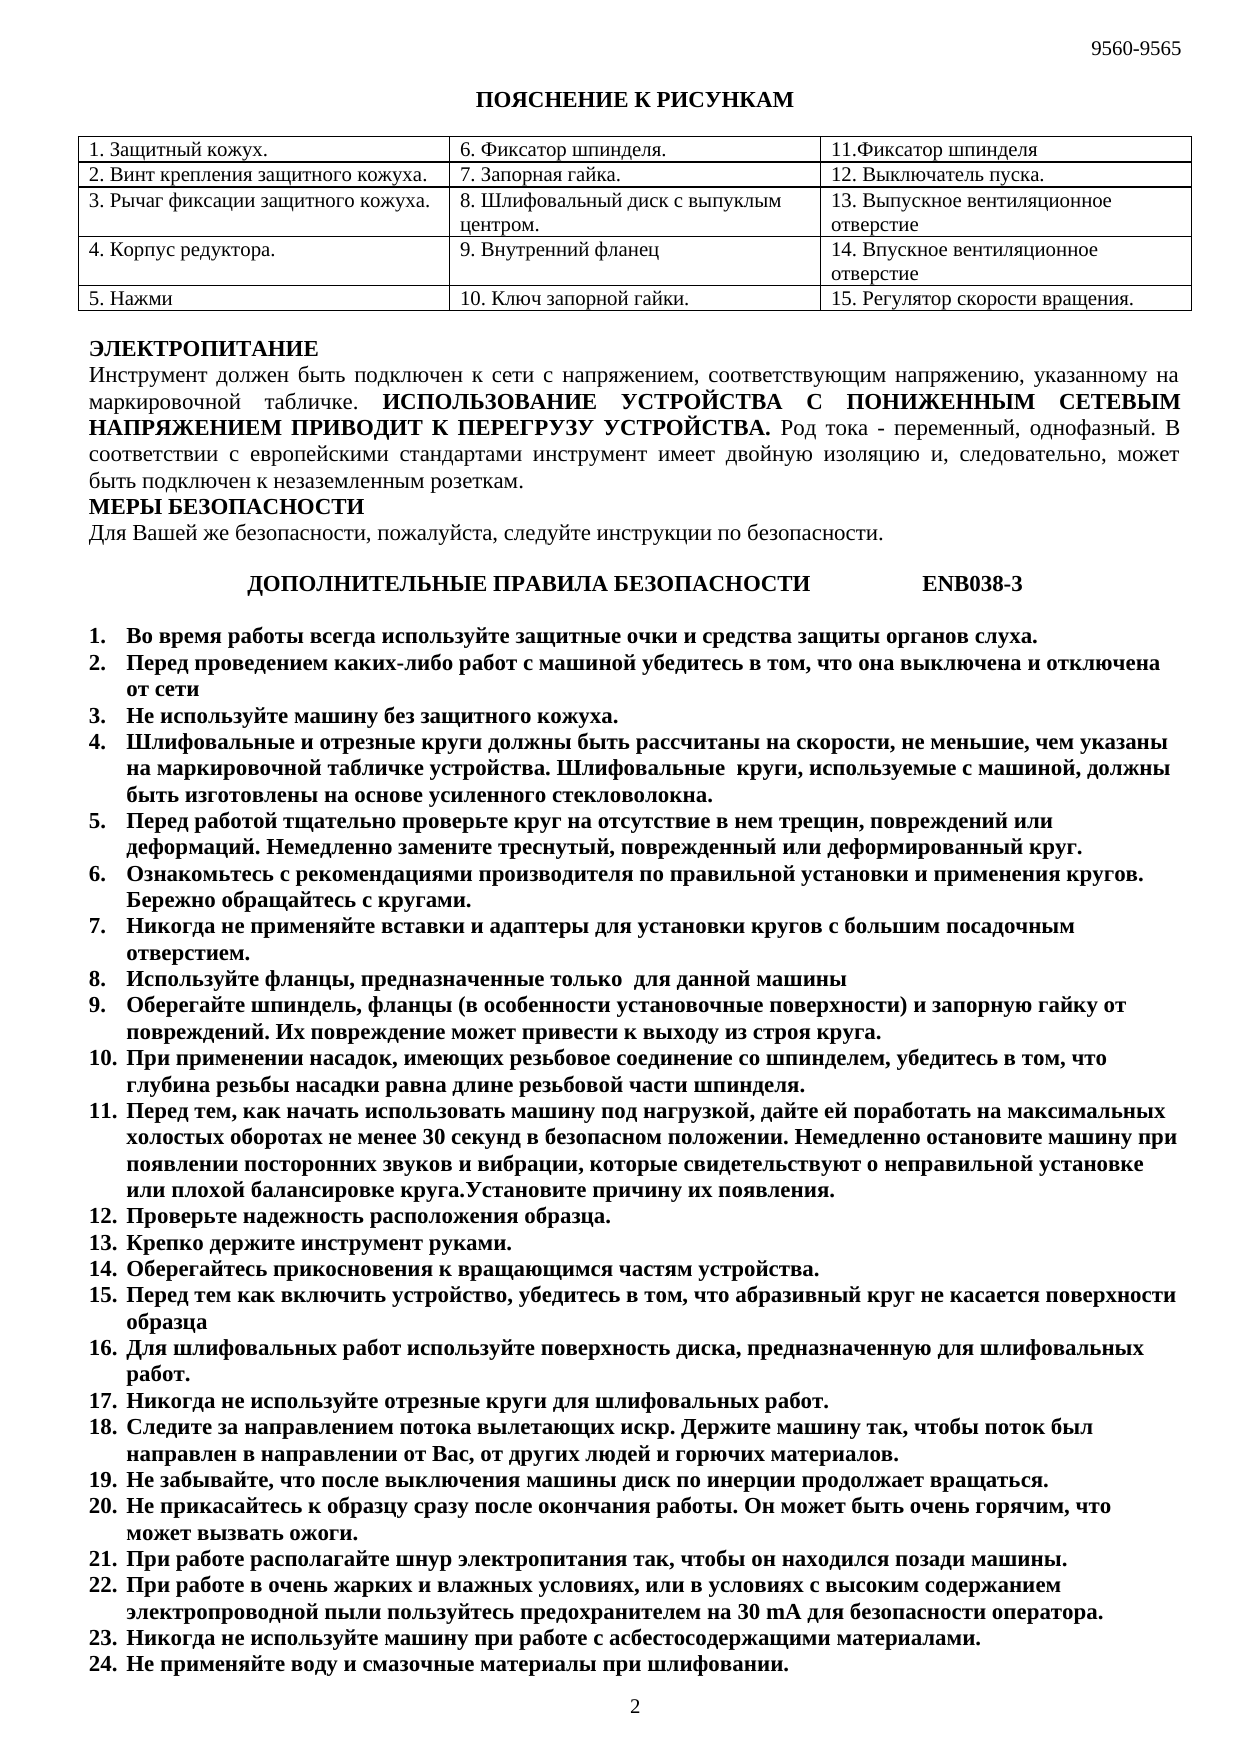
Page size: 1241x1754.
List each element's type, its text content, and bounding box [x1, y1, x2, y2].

table_header 1. Защитный кожух. [79, 137, 449, 161]
table_cell 9. Внутренний фланец [450, 237, 820, 285]
table_cell 7. Запорная гайка. [450, 163, 820, 186]
table_cell 15. Регулятор скорости вращения. [821, 286, 1191, 310]
table_cell 2. Винт крепления защитного кожуха. [79, 163, 449, 186]
table_cell 10. Ключ запорной гайки. [450, 286, 820, 310]
text ЭЛЕКТРОПИТАНИЕ [89, 335, 1181, 361]
list Используйте фланцы, предназначенные только для данной машины [89, 965, 1181, 992]
list Не применяйте воду и смазочные материалы при шлифовании. [89, 1650, 1181, 1677]
list Проверьте надежность расположения образца. [89, 1202, 1181, 1229]
list Никогда не используйте машину при работе с асбестосодержащими материалами. [89, 1624, 1181, 1650]
list Никогда не используйте отрезные круги для шлифовальных работ. [89, 1387, 1181, 1413]
text ПОЯСНЕНИЕ К РИСУНКАМ [89, 86, 1181, 112]
list Крепко держите инструмент руками. [89, 1229, 1181, 1255]
table_header 6. Фиксатор шпинделя. [450, 137, 820, 161]
table_cell 5. Нажми [79, 286, 449, 310]
list Перед тем как включить устройство, убедитесь в том, что абразивный круг не касается поверхности образца [89, 1281, 1181, 1334]
list При работе в очень жарких и влажных условиях, или в условиях с высоким содержанием электропроводной пыли пользуйтесь предохранителем на 30 mA для безопасности оператора. [89, 1571, 1181, 1624]
list При работе располагайте шнур электропитания так, чтобы он находился позади машины. [89, 1545, 1181, 1571]
list Во время работы всегда используйте защитные очки и средства защиты органов слуха. [89, 623, 1181, 649]
list Оберегайте шпиндель, фланцы (в особенности установочные поверхности) и запорную гайку от повреждений. Их повреждение может привести к выходу из строя круга. [89, 992, 1181, 1044]
table_cell 8. Шлифовальный диск с выпуклым центром. [450, 188, 820, 236]
text ДОПОЛНИТЕЛЬНЫЕ ПРАВИЛА БЕЗОПАСНОСТИ ENB038-3 [89, 570, 1181, 596]
list Для шлифовальных работ используйте поверхность диска, предназначенную для шлифовальных работ. [89, 1334, 1181, 1387]
list Следите за направлением потока вылетающих искр. Держите машину так, чтобы поток был направлен в направлении от Вас, от других людей и горючих материалов. [89, 1413, 1181, 1466]
list Никогда не применяйте вставки и адаптеры для установки кругов с большим посадочным отверстием. [89, 912, 1181, 965]
table_header 11.Фиксатор шпинделя [821, 137, 1191, 161]
text МЕРЫ БЕЗОПАСНОСТИ [89, 493, 1181, 519]
list Оберегайтесь прикосновения к вращающимся частям устройства. [89, 1255, 1181, 1281]
list Перед тем, как начать использовать машину под нагрузкой, дайте ей поработать на максимальных холостых оборотах не менее 30 секунд в безопасном положении. Немедленно остановите машину при появлении посторонних звуков и вибрации, которые свидетельствуют о неправильной установке или плохой балансировке круга.Установите причину их появления. [89, 1097, 1181, 1202]
table_cell 4. Корпус редуктора. [79, 237, 449, 285]
list Не прикасайтесь к образцу сразу после окончания работы. Он может быть очень горячим, что может вызвать ожоги. [89, 1492, 1181, 1545]
list Перед проведением каких-либо работ с машиной убедитесь в том, что она выключена и отключена от сети [89, 649, 1181, 702]
text Инструмент должен быть подключен к сети с напряжением, соответствующим напряжению, указанному на маркировочной табличке. ИСПОЛЬЗОВАНИЕ УСТРОЙСТВА С ПОНИЖЕННЫМ СЕТЕВЫМ НАПРЯЖЕНИЕМ ПРИВОДИТ К ПЕРЕГРУЗУ УСТРОЙСТВА. Род тока - переменный, однофазный. В соответствии с европейскими стандартами инструмент имеет двойную изоляцию и, следовательно, может быть подключен к незаземленным розеткам. [89, 361, 1181, 493]
list Шлифовальные и отрезные круги должны быть рассчитаны на скорости, не меньшие, чем указаны на маркировочной табличке устройства. Шлифовальные круги, используемые с машиной, должны быть изготовлены на основе усиленного стекловолокна. [89, 728, 1181, 807]
text Для Вашей же безопасности, пожалуйста, следуйте инструкции по безопасности. [89, 519, 1181, 546]
list Перед работой тщательно проверьте круг на отсутствие в нем трещин, повреждений или деформаций. Немедленно замените треснутый, поврежденный или деформированный круг. [89, 807, 1181, 860]
table_cell 13. Выпускное вентиляционное отверстие [821, 188, 1191, 236]
table_cell 14. Впускное вентиляционное отверстие [821, 237, 1191, 285]
list Не забывайте, что после выключения машины диск по инерции продолжает вращаться. [89, 1466, 1181, 1492]
table_cell 3. Рычаг фиксации защитного кожуха. [79, 188, 449, 236]
list При применении насадок, имеющих резьбовое соединение со шпинделем, убедитесь в том, что глубина резьбы насадки равна длине резьбовой части шпинделя. [89, 1044, 1181, 1097]
table_cell 12. Выключатель пуска. [821, 163, 1191, 186]
list Ознакомьтесь с рекомендациями производителя по правильной установки и применения кругов. Бережно обращайтесь с кругами. [89, 860, 1181, 912]
list Не используйте машину без защитного кожуха. [89, 702, 1181, 728]
